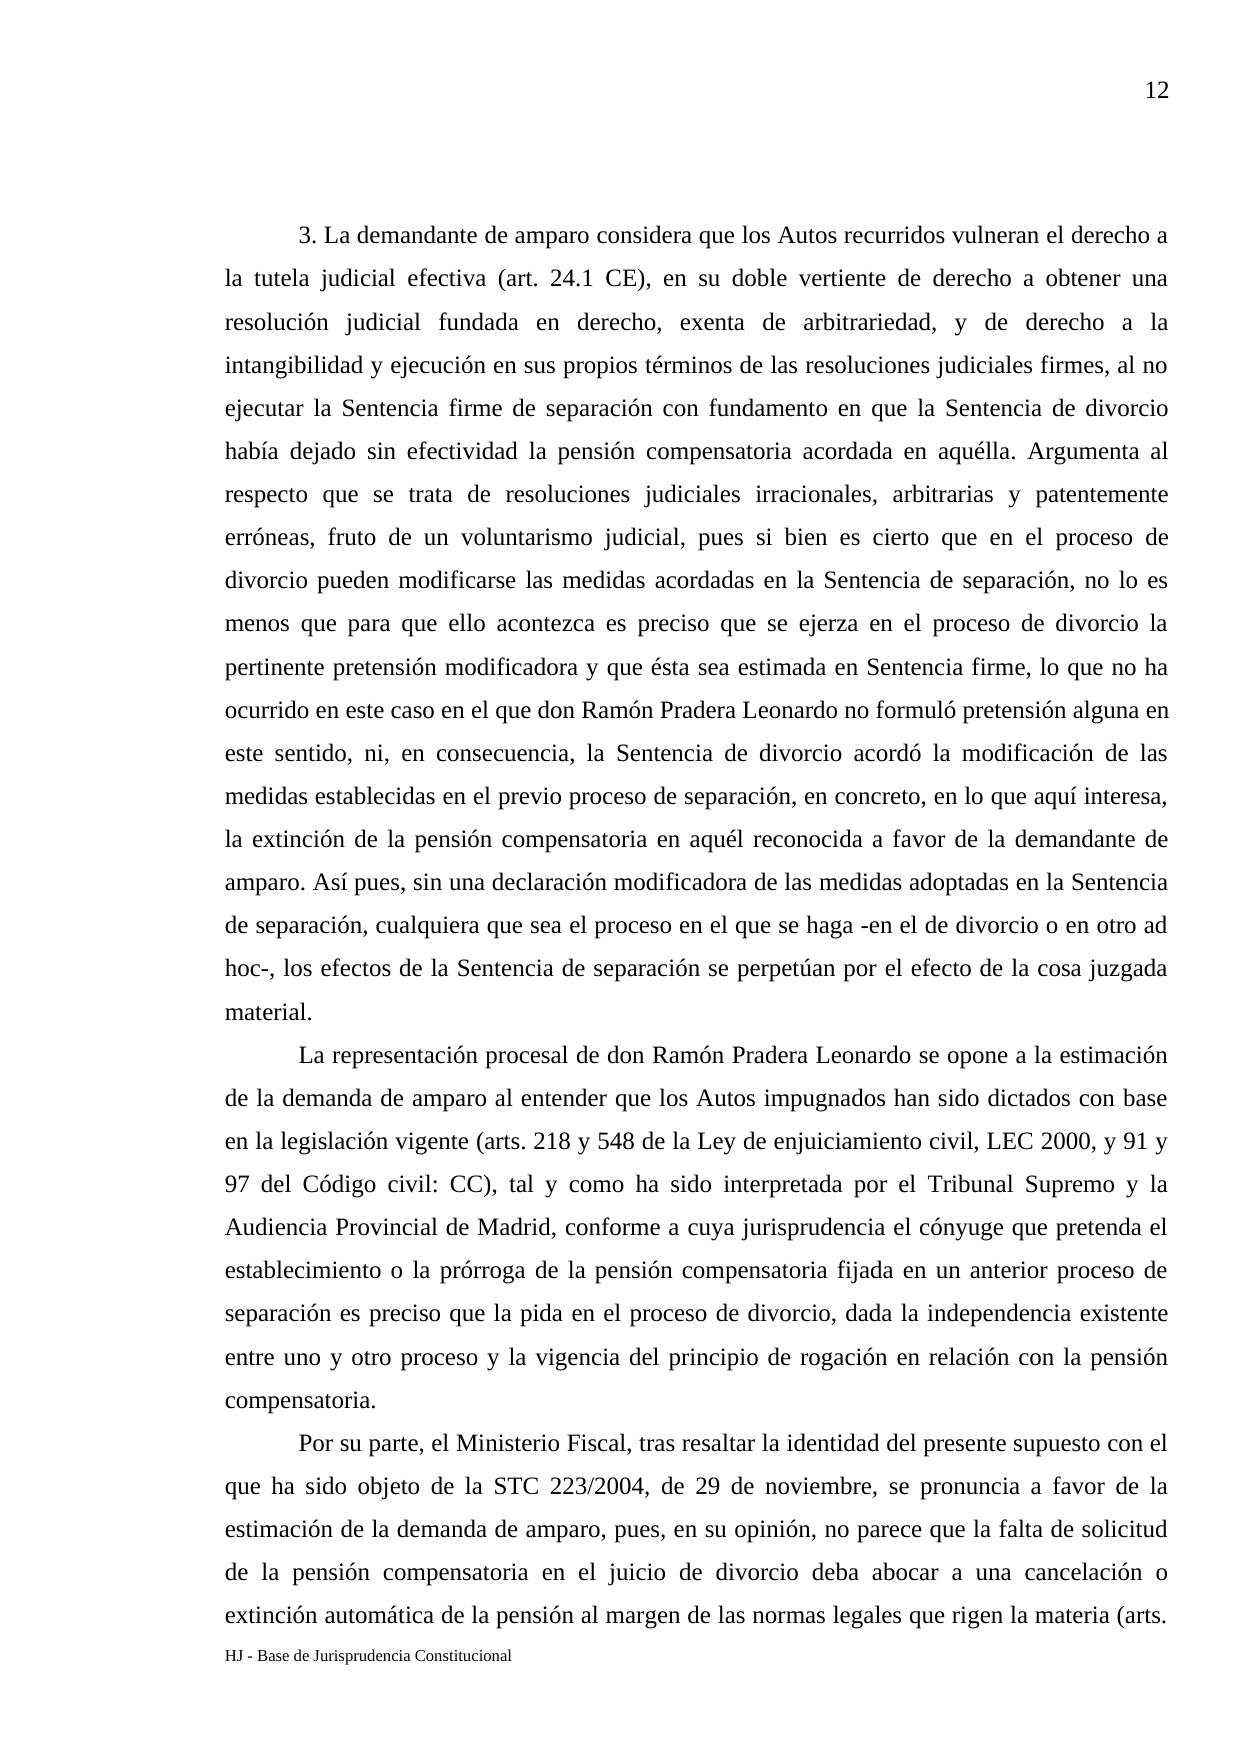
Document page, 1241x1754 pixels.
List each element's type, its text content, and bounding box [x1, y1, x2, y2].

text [224, 1428, 1169, 1629]
text La representación procesal de don Ramón Pradera Leonardo se opone a la estimación de la demanda de amparo al entender que los Autos impugnados han sido dictados con base en la legislación vigente (arts. 218 y 548 de la Ley de enjuiciamiento civil, LEC 2000, y 91 y 97 del Código civil: CC), tal y como ha sido interpretada por el Tribunal Supremo y la Audiencia Provincial de Madrid, conforme a cuya jurisprudencia el cónyuge que pretenda el establecimiento o la prórroga de la pensión compensatoria fijada en un anterior proceso de separación es preciso que la pida en el proceso de divorcio, dada la independencia existente entre uno y otro proceso y la vigencia del principio de rogación en relación con la pensión compensatoria. [224, 1040, 1169, 1413]
text 3. La demandante de amparo considera que los Autos recurridos vulneran el derecho a la tutela judicial efectiva (art. 24.1 CE), en su doble vertiente de derecho a obtener una resolución judicial fundada en derecho, exenta de arbitrariedad, y de derecho a la intangibilidad y ejecución en sus propios términos de las resoluciones judiciales firmes, al no ejecutar la Sentencia firme de separación con fundamento en que la Sentencia de divorcio había dejado sin efectividad la pensión compensatoria acordada en aquélla. Argumenta al respecto que se trata de resoluciones judiciales irracionales, arbitrarias y patentemente erróneas, fruto de un voluntarismo judicial, pues si bien es cierto que en el proceso de divorcio pueden modificarse las medidas acordadas en la Sentencia de separación, no lo es menos que para que ello acontezca es preciso que se ejerza en el proceso de divorcio la pertinente pretensión modificadora y que ésta sea estimada en Sentencia firme, lo que no ha ocurrido en este caso en el que don Ramón Pradera Leonardo no formuló pretensión alguna en este sentido, ni, en consecuencia, la Sentencia de divorcio acordó la modificación de las medidas establecidas en el previo proceso de separación, en concreto, en lo que aquí interesa, la extinción de la pensión compensatoria en aquél reconocida a favor de la demandante de amparo. Así pues, sin una declaración modificadora de las medidas adoptadas en la Sentencia de separación, cualquiera que sea el proceso en el que se haga -en el de divorcio o en otro ad hoc-, los efectos de la Sentencia de separación se perpetúan por el efecto de la cosa juzgada material. [224, 220, 1169, 1025]
